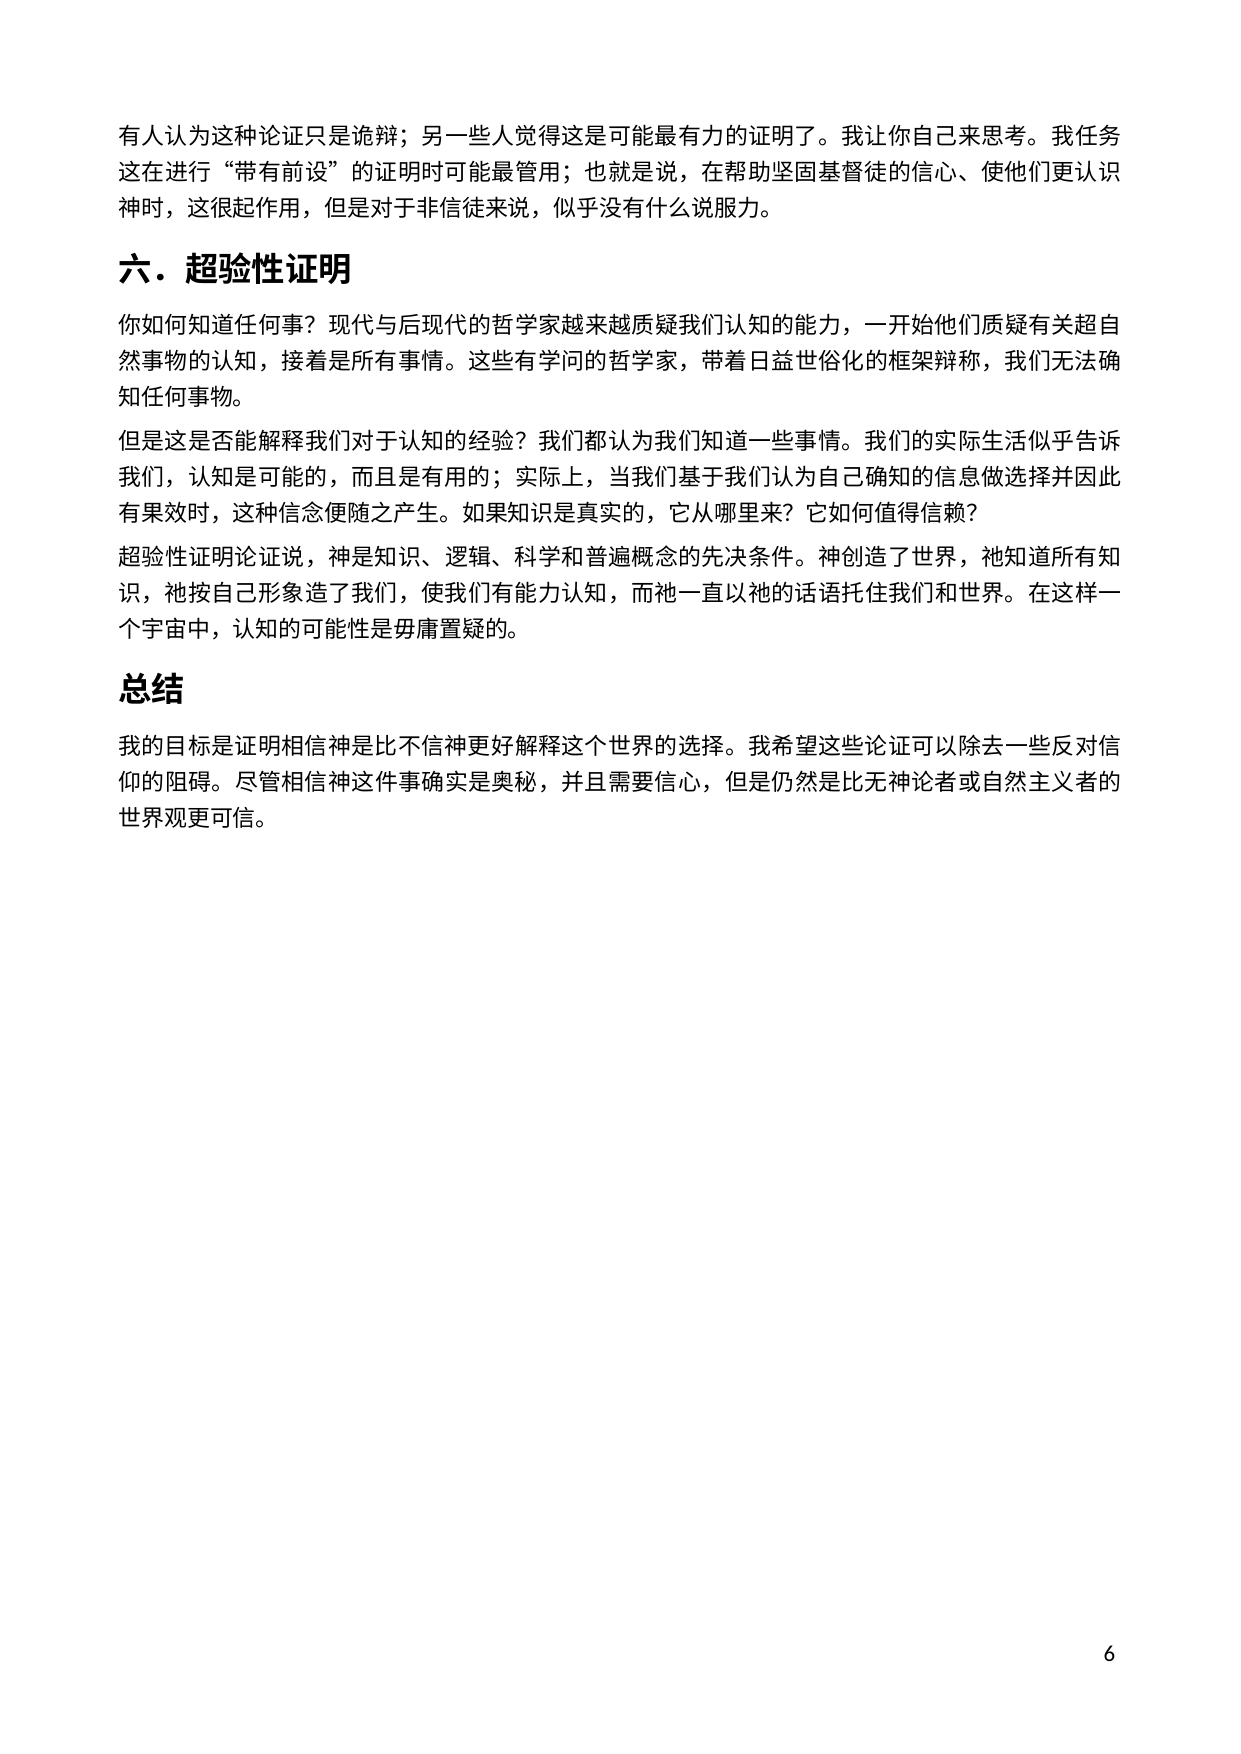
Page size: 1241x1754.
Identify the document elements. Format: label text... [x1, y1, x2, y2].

subtitle 六．超验性证明 [118, 242, 1122, 291]
text 有人认为这种论证只是诡辩；另一些人觉得这是可能最有力的证明了。我让你自己来思考。我任务这在进行“带有前设”的证明时可能最管用；也就是说，在帮助坚固基督徒的信心、使他们更认识神时，这很起作用，但是对于非信徒来说，似乎没有什么说服力。 [118, 118, 1122, 223]
text 我的目标是证明相信神是比不信神更好解释这个世界的选择。我希望这些论证可以除去一些反对信仰的阻碍。尽管相信神这件事确实是奥秘，并且需要信心，但是仍然是比无神论者或自然主义者的世界观更可信。 [118, 728, 1122, 833]
subtitle 总结 [118, 663, 1122, 711]
text 你如何知道任何事？现代与后现代的哲学家越来越质疑我们认知的能力，一开始他们质疑有关超自然事物的认知，接着是所有事情。这些有学问的哲学家，带着日益世俗化的框架辩称，我们无法确知任何事物。 [118, 307, 1122, 412]
text 但是这是否能解释我们对于认知的经验？我们都认为我们知道一些事情。我们的实际生活似乎告诉我们，认知是可能的，而且是有用的；实际上，当我们基于我们认为自己确知的信息做选择并因此有果效时，这种信念便随之产生。如果知识是真实的，它从哪里来？它如何值得信赖？ [118, 423, 1122, 528]
text 超验性证明论证说，神是知识、逻辑、科学和普遍概念的先决条件。神创造了世界，祂知道所有知识，祂按自己形象造了我们，使我们有能力认知，而祂一直以祂的话语托住我们和世界。在这样一个宇宙中，认知的可能性是毋庸置疑的。 [118, 539, 1122, 644]
